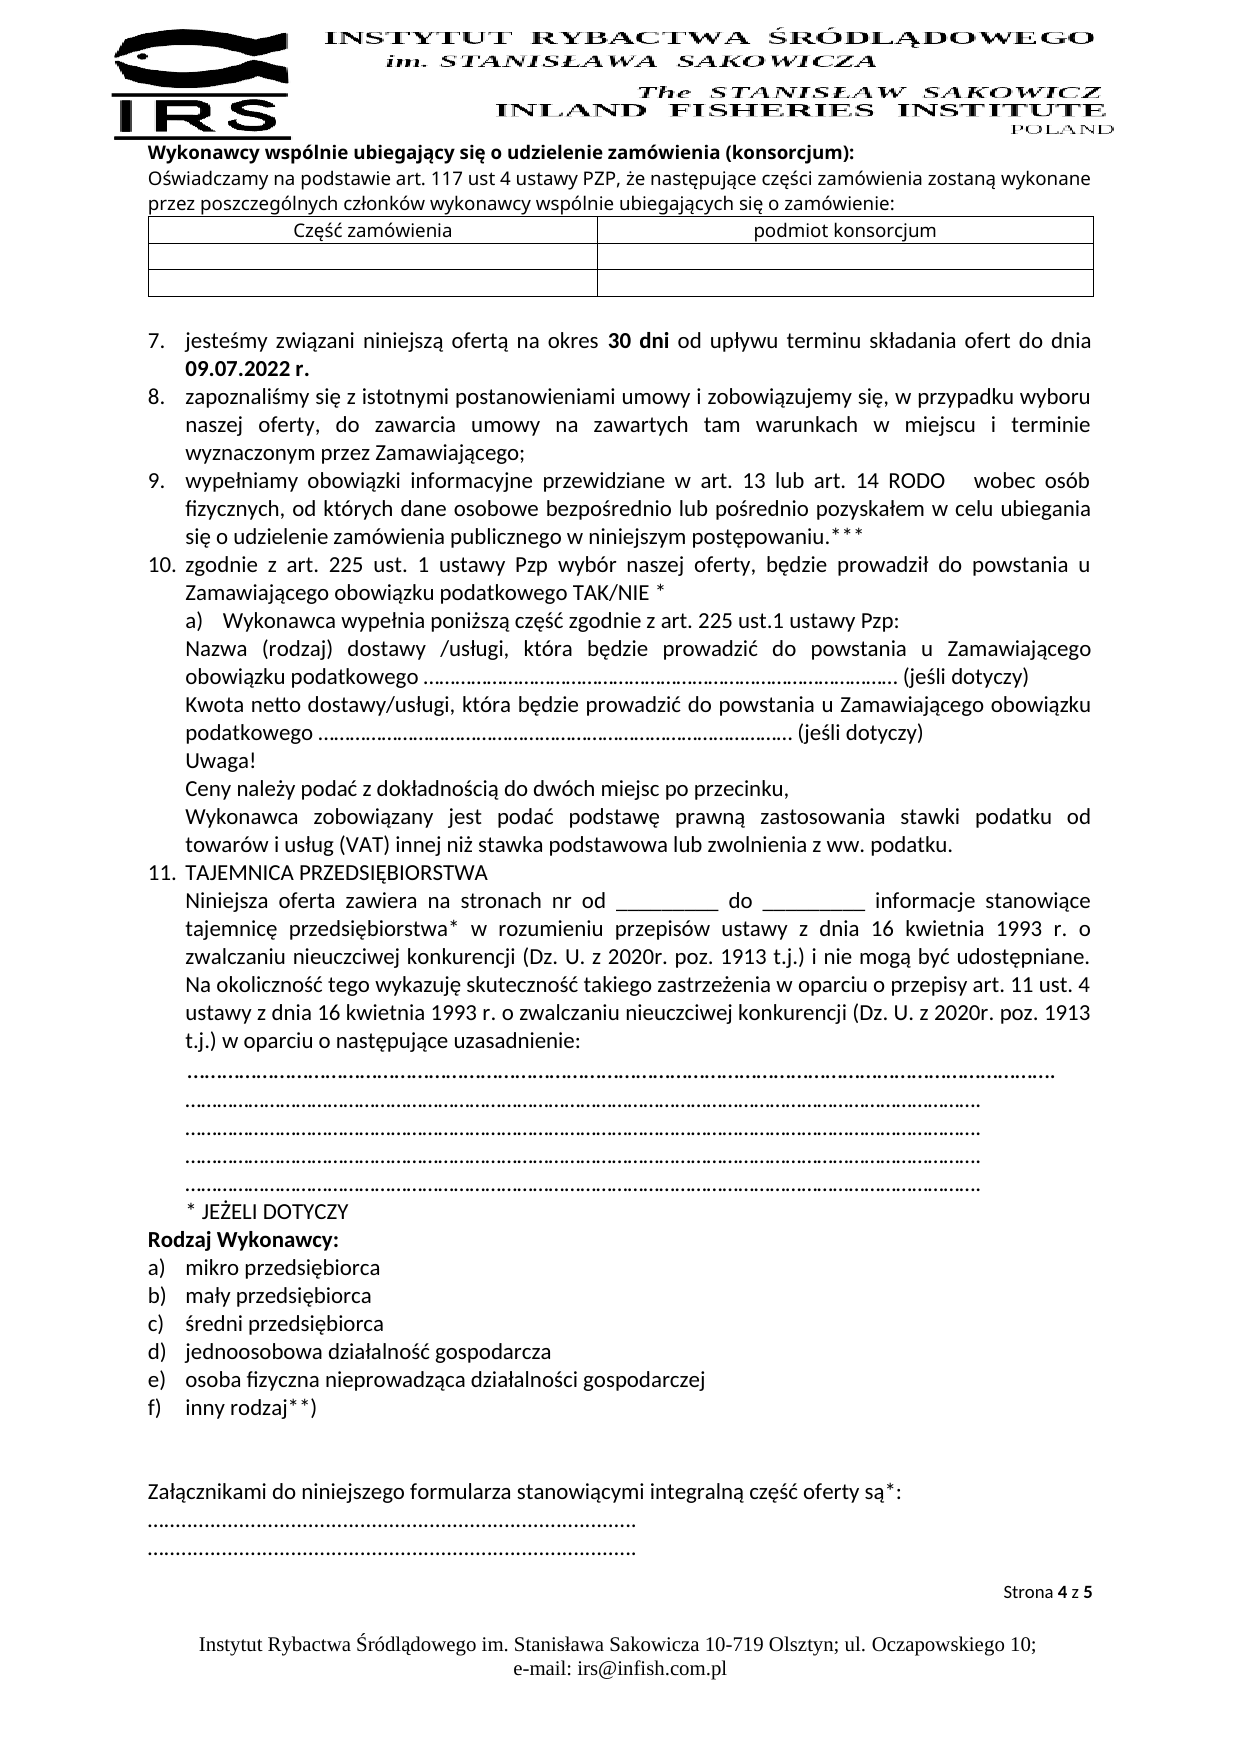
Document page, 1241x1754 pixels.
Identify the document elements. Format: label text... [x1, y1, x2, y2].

table_cell [598, 270, 1093, 296]
table_cell [149, 244, 597, 269]
text Wykonawca zobowiązany jest podać podstawę prawną zastosowania stawki podatku od towarów i usług (VAT) innej niż stawka podstawowa lub zwolnienia z ww. podatku. [185, 802, 1092, 858]
text ……………………………………………………………………………………………………………………………………. [185, 1113, 1092, 1141]
text Ceny należy podać z dokładnością do dwóch miejsc po przecinku, [185, 774, 1092, 802]
text Wykonawcy wspólnie ubiegający się o udzielenie zamówienia (konsorcjum): [148, 137, 1092, 165]
text Załącznikami do niniejszego formularza stanowiącymi integralną część oferty są*: [148, 1477, 1092, 1505]
table_cell [598, 244, 1093, 269]
text ……………………………………………………………………………………………………………………………………. [185, 1085, 1092, 1113]
text ……………………………………………………………………………………………………………………………………. [185, 1169, 1092, 1197]
list zapoznaliśmy się z istotnymi postanowieniami umowy i zobowiązujemy się, w przypadku wyboru naszej oferty, do zawarcia umowy na zawartych tam warunkach w miejscu i terminie wyznaczonym przez Zamawiającego; [148, 382, 1092, 466]
list wypełniamy obowiązki informacyjne przewidziane w art. 13 lub art. 14 RODO wobec osób fizycznych, od których dane osobowe bezpośrednio lub pośrednio pozyskałem w celu ubiegania się o udzielenie zamówienia publicznego w niniejszym postępowaniu.*** [148, 466, 1092, 550]
list zgodnie z art. 225 ust. 1 ustawy Pzp wybór naszej oferty, będzie prowadził do powstania u Zamawiającego obowiązku podatkowego TAK/NIE * [148, 550, 1092, 606]
text Rodzaj Wykonawcy: [148, 1225, 1092, 1253]
table_header Część zamówienia [149, 217, 597, 243]
list Wykonawca wypełnia poniższą część zgodnie z art. 225 ust.1 ustawy Pzp: [185, 606, 1092, 634]
text Kwota netto dostawy/usługi, która będzie prowadzić do powstania u Zamawiającego obowiązku podatkowego ……………………………………………………………………………… (jeśli dotyczy) [185, 690, 1092, 746]
text ……………………………………………………………………………………………………………………………………. [148, 1054, 1092, 1085]
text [148, 1505, 1092, 1533]
list inny rodzaj**) [148, 1393, 1092, 1421]
list jesteśmy związani niniejszą ofertą na okres 30 dni od upływu terminu składania ofert do dnia 09.07.2022 r. [148, 326, 1092, 382]
text Uwaga! [185, 746, 1092, 774]
list jednoosobowa działalność gospodarcza [148, 1337, 1092, 1365]
list średni przedsiębiorca [148, 1309, 1092, 1337]
list mały przedsiębiorca [148, 1281, 1092, 1309]
list mikro przedsiębiorca [148, 1253, 1092, 1281]
text Oświadczamy na podstawie art. 117 ust 4 ustawy PZP, że następujące części zamówienia zostaną wykonane przez poszczególnych członków wykonawcy wspólnie ubiegających się o zamówienie: [148, 165, 1092, 216]
list TAJEMNICA PRZEDSIĘBIORSTWA [148, 858, 1092, 886]
list osoba fizyczna nieprowadząca działalności gospodarczej [148, 1365, 1092, 1393]
table_header podmiot konsorcjum [598, 217, 1093, 243]
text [148, 1533, 1092, 1561]
text Nazwa (rodzaj) dostawy /usługi, która będzie prowadzić do powstania u Zamawiającego obowiązku podatkowego ……………………………………………………………………………… (jeśli dotyczy) [185, 634, 1092, 690]
text * JEŻELI DOTYCZY [185, 1197, 1092, 1225]
text ……………………………………………………………………………………………………………………………………. [185, 1141, 1092, 1169]
table_cell [149, 270, 597, 296]
text Niniejsza oferta zawiera na stronach nr od _________ do _________ informacje stanowiące tajemnicę przedsiębiorstwa* w rozumieniu przepisów ustawy z dnia 16 kwietnia 1993 r. o zwalczaniu nieuczciwej konkurencji (Dz. U. z 2020r. poz. 1913 t.j.) i nie mogą być udostępniane. Na okoliczność tego wykazuję skuteczność takiego zastrzeżenia w oparciu o przepisy art. 11 ust. 4 ustawy z dnia 16 kwietnia 1993 r. o zwalczaniu nieuczciwej konkurencji (Dz. U. z 2020r. poz. 1913 t.j.) w oparciu o następujące uzasadnienie: [185, 886, 1092, 1054]
